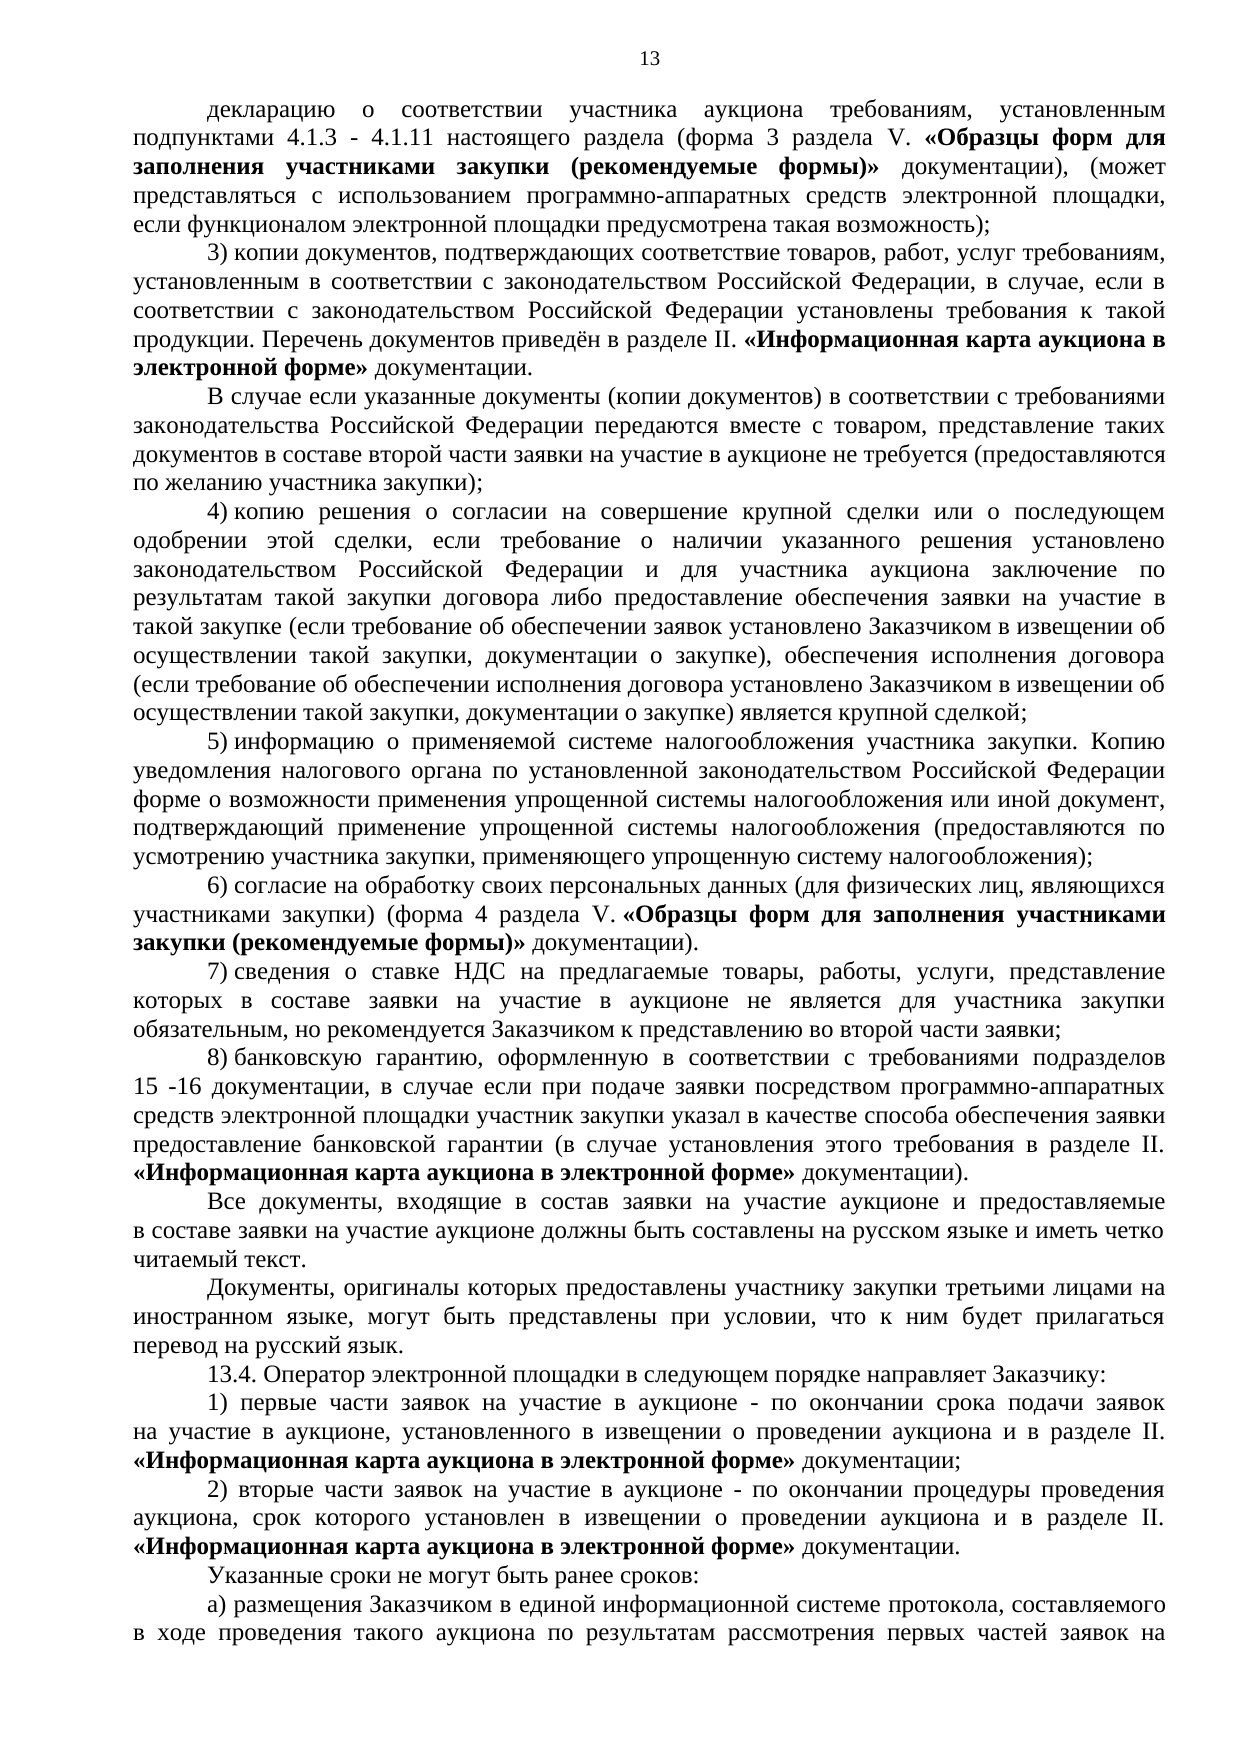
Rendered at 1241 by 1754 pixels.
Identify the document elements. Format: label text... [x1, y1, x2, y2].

text 8) банковскую гарантию, оформленную в соответствии с требованиями подразделов 15 -16 документации, в случае если при подаче заявки посредством программно-аппаратных средств электронной площадки участник закупки указал в качестве способа обеспечения заявки предоставление банковской гарантии (в случае установления этого требования в разделе II. «Информационная карта аукциона в электронной форме» документации). [133, 1042, 1166, 1186]
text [133, 1589, 1166, 1646]
text Документы, оригиналы которых предоставлены участнику закупки третьими лицами на иностранном языке, могут быть представлены при условии, что к ним будет прилагаться перевод на русский язык. [133, 1272, 1166, 1359]
text декларацию о соответствии участника аукциона требованиям, установленным подпунктами 4.1.3 - 4.1.11 настоящего раздела (форма 3 раздела V. «Образцы форм для заполнения участниками закупки (рекомендуемые формы)» документации), (может представляться с использованием программно-аппаратных средств электронной площадки, если функционалом электронной площадки предусмотрена такая возможность); [133, 94, 1166, 237]
text В случае если указанные документы (копии документов) в соответствии с требованиями законодательства Российской Федерации передаются вместе с товаром, представление таких документов в составе второй части заявки на участие в аукционе не требуется (предоставляются по желанию участника закупки); [133, 381, 1166, 496]
text 4) копию решения о согласии на совершение крупной сделки или о последующем одобрении этой сделки, если требование о наличии указанного решения установлено законодательством Российской Федерации и для участника аукциона заключение по результатам такой закупки договора либо предоставление обеспечения заявки на участие в такой закупке (если требование об обеспечении заявок установлено Заказчиком в извещении об осуществлении такой закупки, документации о закупке), обеспечения исполнения договора (если требование об обеспечении исполнения договора установлено Заказчиком в извещении об осуществлении такой закупки, документации о закупке) является крупной сделкой; [133, 496, 1166, 726]
text Указанные сроки не могут быть ранее сроков: [133, 1560, 1166, 1589]
text 2) вторые части заявок на участие в аукционе - по окончании процедуры проведения аукциона, срок которого установлен в извещении о проведении аукциона и в разделе II. «Информационная карта аукциона в электронной форме» документации. [133, 1474, 1166, 1560]
text Все документы, входящие в состав заявки на участие аукционе и предоставляемые в составе заявки на участие аукционе должны быть составлены на русском языке и иметь четко читаемый текст. [133, 1186, 1166, 1272]
text 1) первые части заявок на участие в аукционе - по окончании срока подачи заявок на участие в аукционе, установленного в извещении о проведении аукциона и в разделе II. «Информационная карта аукциона в электронной форме» документации; [133, 1387, 1166, 1474]
text 7) сведения о ставке НДС на предлагаемые товары, работы, услуги, представление которых в составе заявки на участие в аукционе не является для участника закупки обязательным, но рекомендуется Заказчиком к представлению во второй части заявки; [133, 956, 1166, 1042]
text 3) копии документов, подтверждающих соответствие товаров, работ, услуг требованиям, установленным в соответствии с законодательством Российской Федерации, в случае, если в соответствии с законодательством Российской Федерации установлены требования к такой продукции. Перечень документов приведён в разделе II. «Информационная карта аукциона в электронной форме» документации. [133, 237, 1166, 381]
text 6) согласие на обработку своих персональных данных (для физических лиц, являющихся участниками закупки) (форма 4 раздела V. «Образцы форм для заполнения участниками закупки (рекомендуемые формы)» документации). [133, 870, 1166, 956]
text 5) информацию о применяемой системе налогообложения участника закупки. Копию уведомления налогового органа по установленной законодательством Российской Федерации форме о возможности применения упрощенной системы налогообложения или иной документ, подтверждающий применение упрощенной системы налогообложения (предоставляются по усмотрению участника закупки, применяющего упрощенную систему налогообложения); [133, 726, 1166, 870]
text 13.4. Оператор электронной площадки в следующем порядке направляет Заказчику: [133, 1359, 1166, 1387]
